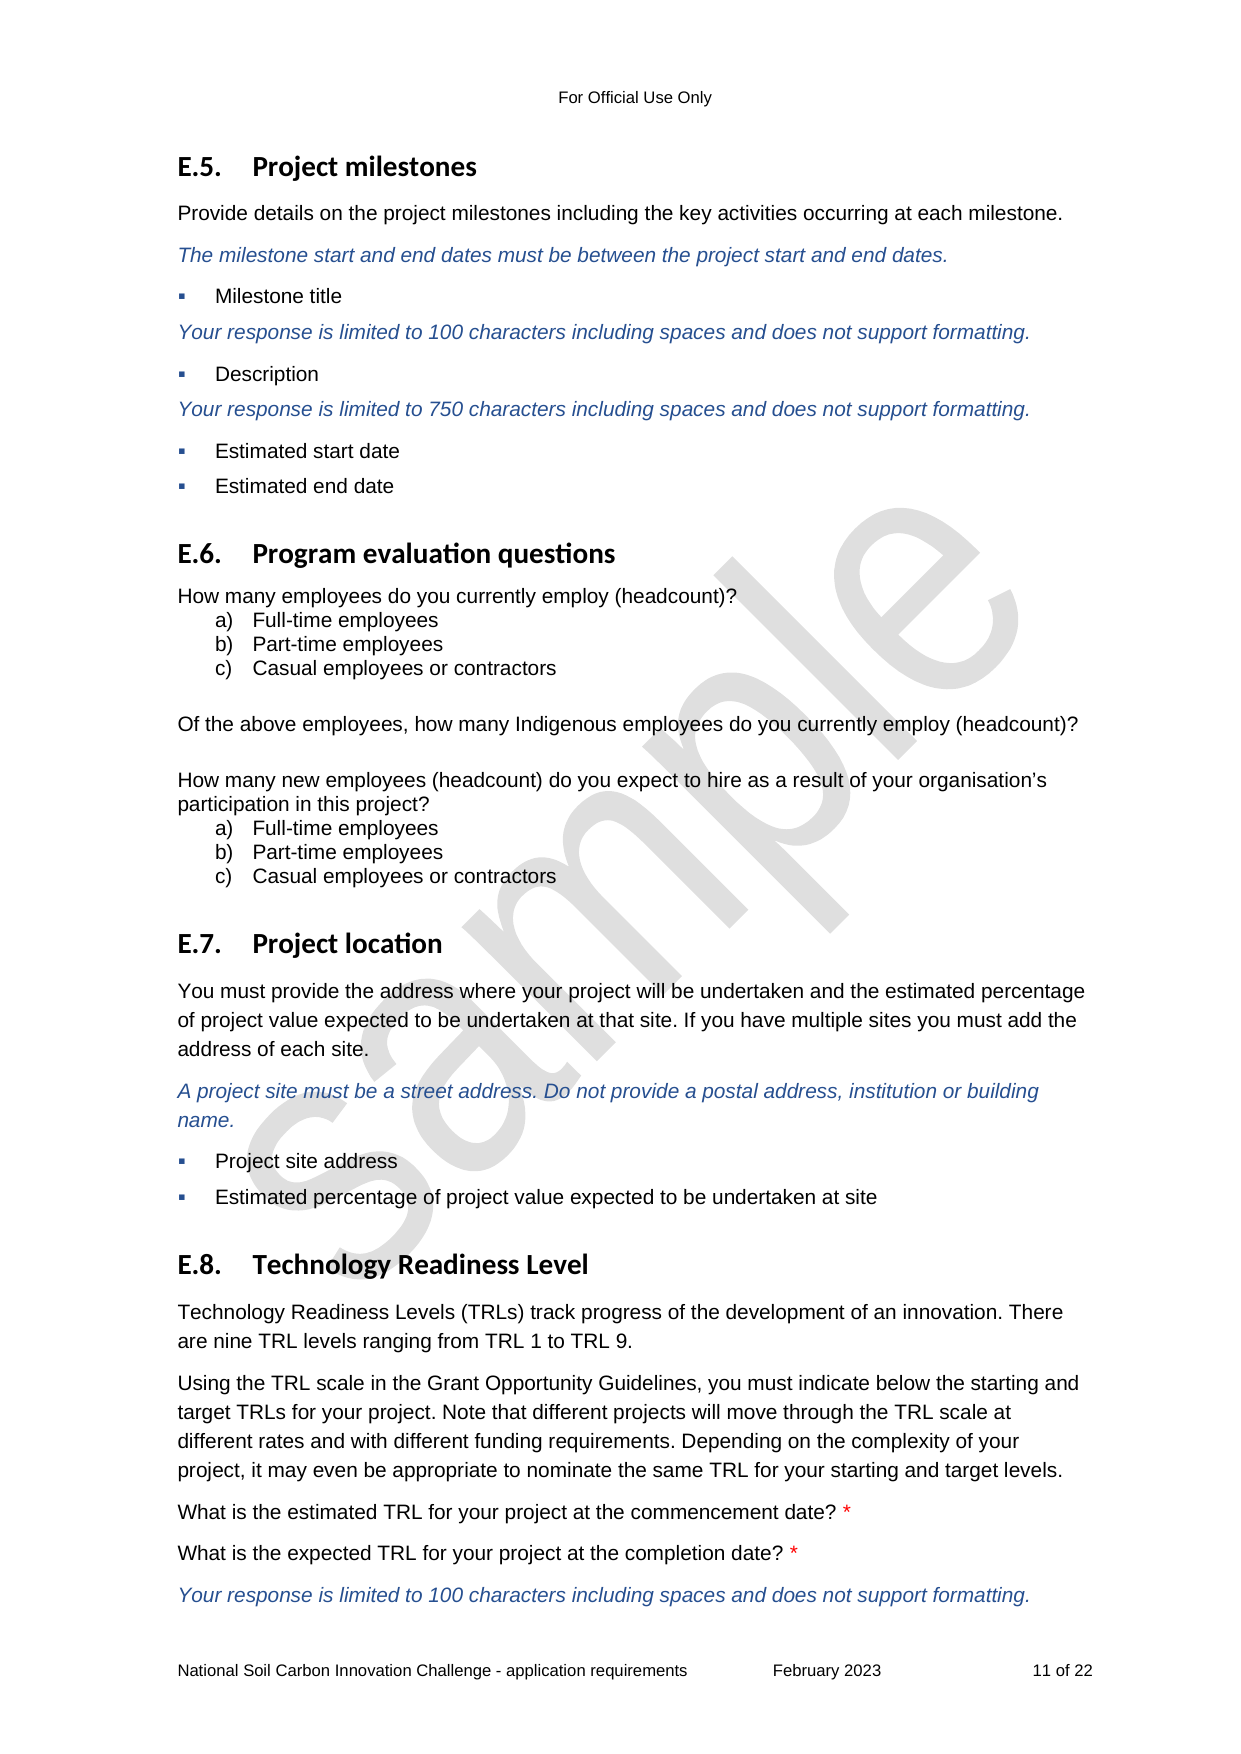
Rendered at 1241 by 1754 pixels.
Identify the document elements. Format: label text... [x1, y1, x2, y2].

list Full-time employees [215, 816, 1092, 840]
text Your response is limited to 750 characters including spaces and does not support formatting. [177, 392, 1092, 421]
text Of the above employees, how many Indigenous employees do you currently employ (headcount)? [177, 712, 1092, 736]
text The milestone start and end dates must be between the project start and end dates. [177, 237, 1092, 267]
list Project site address [177, 1144, 1092, 1173]
list Part-time employees [215, 631, 1092, 655]
text What is the expected TRL for your project at the completion date? * [177, 1536, 1092, 1565]
list Part-time employees [215, 840, 1092, 864]
text How many employees do you currently employ (headcount)? [177, 583, 1092, 607]
subtitle Project location [177, 925, 1092, 961]
text What is the estimated TRL for your project at the commencement date? * [177, 1494, 1092, 1523]
text Your response is limited to 100 characters including spaces and does not support formatting. [177, 314, 1092, 344]
list Description [177, 356, 1092, 385]
subtitle Program evaluation questions [177, 535, 1092, 571]
text Using the TRL scale in the Grant Opportunity Guidelines, you must indicate below the starting and target TRLs for your project. Note that different projects will move through the TRL scale at different rates and with different funding requirements. Depending on the complexity of your project, it may even be appropriate to nominate the same TRL for your starting and target levels. [177, 1365, 1092, 1482]
list Estimated percentage of project value expected to be undertaken at site [177, 1179, 1092, 1209]
text Your response is limited to 100 characters including spaces and does not support formatting. [177, 1578, 1092, 1607]
list Casual employees or contractors [215, 864, 1092, 888]
subtitle Technology Readiness Level [177, 1246, 1092, 1282]
text A project site must be a street address. Do not provide a postal address, institution or building name. [177, 1073, 1092, 1132]
list Estimated start date [177, 433, 1092, 462]
text Technology Readiness Levels (TRLs) track progress of the development of an innovation. There are nine TRL levels ranging from TRL 1 to TRL 9. [177, 1294, 1092, 1353]
list Estimated end date [177, 469, 1092, 498]
subtitle Project milestones [177, 148, 1092, 183]
list Full-time employees [215, 607, 1092, 631]
list Casual employees or contractors [215, 655, 1092, 679]
list Milestone title [177, 279, 1092, 308]
text You must provide the address where your project will be undertaken and the estimated percentage of project value expected to be undertaken at that site. If you have multiple sites you must add the address of each site. [177, 973, 1092, 1061]
text Provide details on the project milestones including the key activities occurring at each milestone. [177, 196, 1092, 225]
text How many new employees (headcount) do you expect to hire as a result of your organisation’s participation in this project? [177, 768, 1092, 816]
